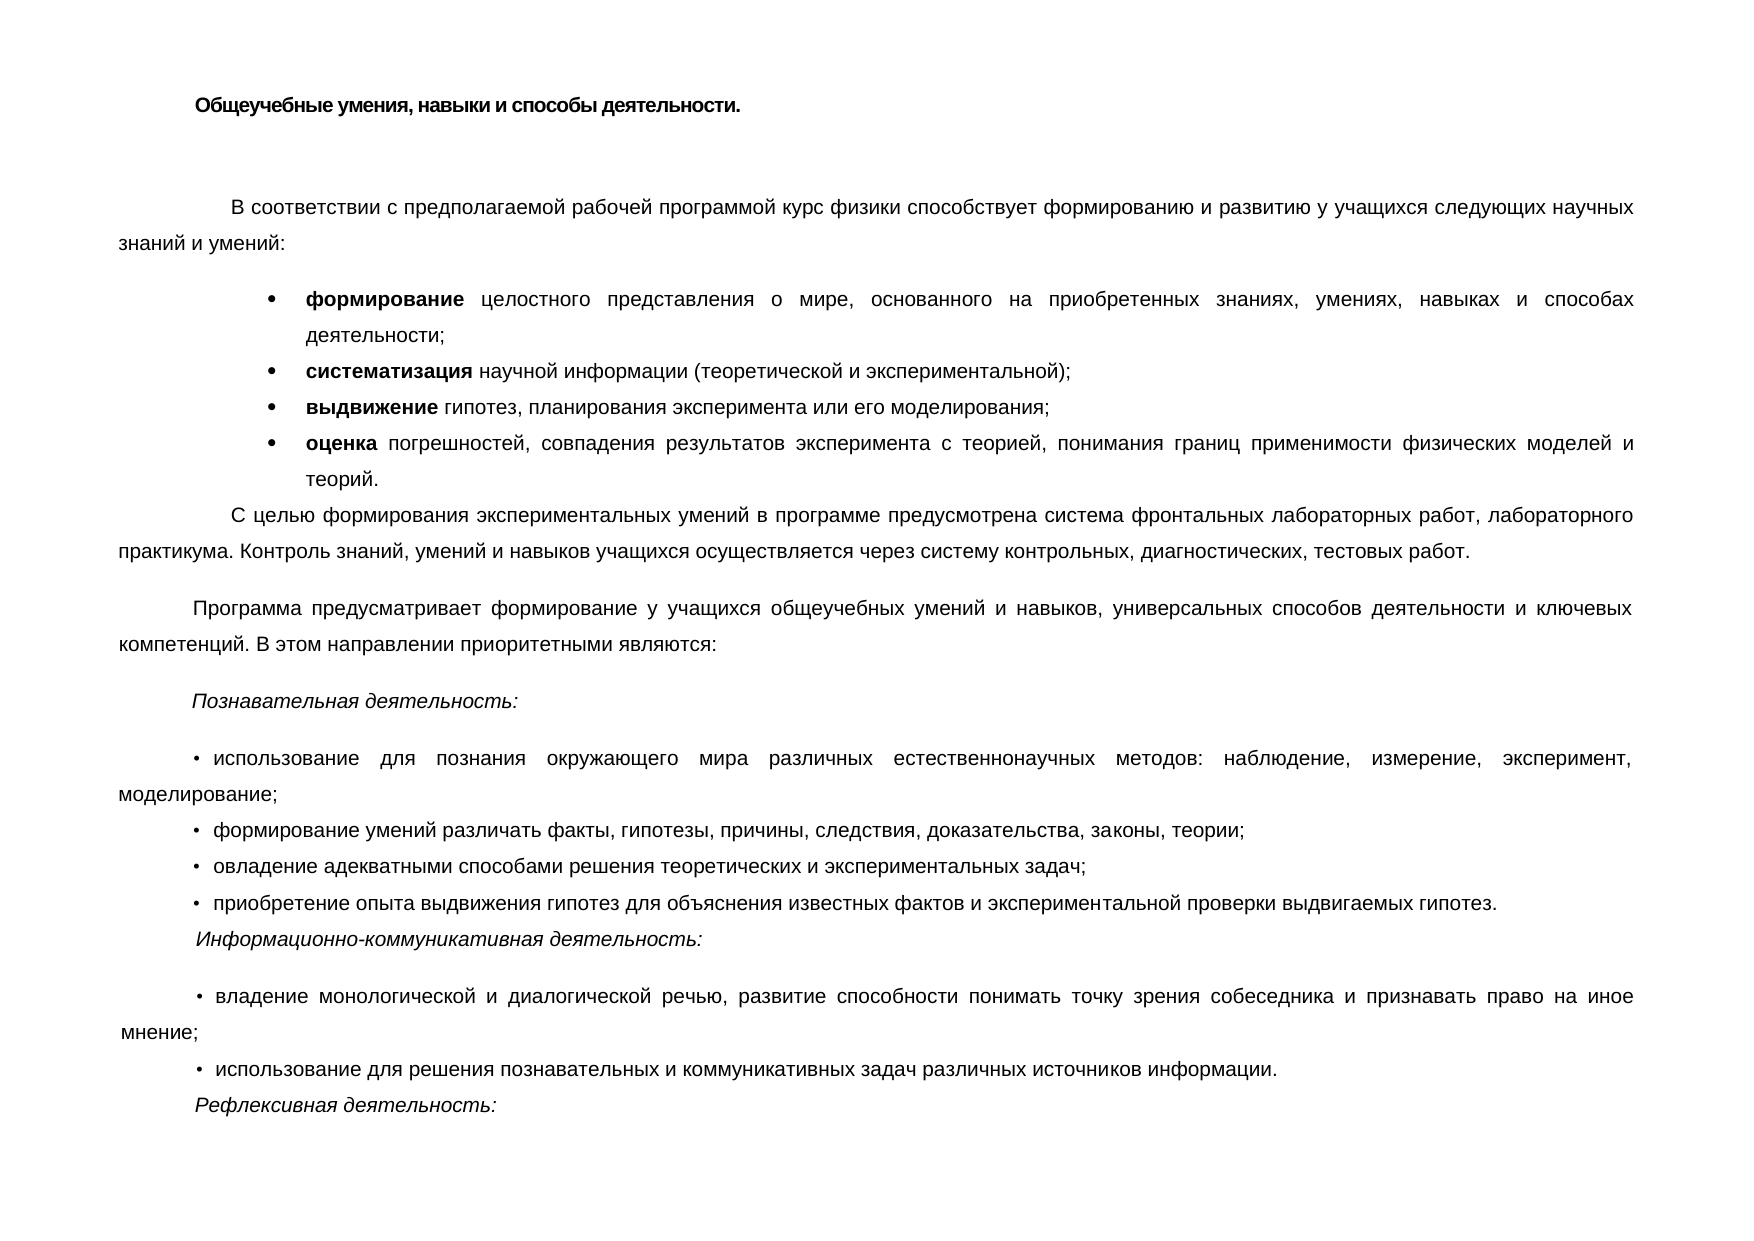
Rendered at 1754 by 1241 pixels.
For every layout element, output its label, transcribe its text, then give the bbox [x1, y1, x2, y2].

list систематизация научной информации (теоретической и экспериментальной); [268, 359, 1636, 383]
text В соответствии с предполагаемой рабочей программой курс физики способствует формированию и развитию у учащихся следующих научных знаний и умений: [118, 194, 1636, 254]
text Общеучебные умения, навыки и способы деятельности. [194, 89, 1636, 118]
list формирование целостного представления о мире, основанного на приобретенных знаниях, умениях, навыках и способах деятельности; [268, 287, 1636, 347]
list формирование умений различать факты, гипотезы, причины, следствия, доказательства, законы, теории; [118, 817, 1634, 842]
list приобретение опыта выдвижения гипотез для объяснения известных фактов и экспериментальной проверки выдвигаемых гипотез. [118, 891, 1634, 915]
list оценка погрешностей, совпадения результатов эксперимента с теорией, понимания границ применимости физических моделей и теорий. [268, 431, 1636, 491]
list выдвижение гипотез, планирования эксперимента или его моделирования; [268, 395, 1636, 419]
text Рефлексивная деятельность: [194, 1093, 1636, 1117]
text Познавательная деятельность: [192, 689, 1636, 713]
list использование для решения познавательных и коммуникативных задач различных источников информации. [121, 1057, 1635, 1081]
list владение монологической и диалогической речью, развитие способности понимать точку зрения собеседника и признавать право на иное мнение; [121, 983, 1635, 1044]
text Программа предусматривает формирование у учащихся общеучебных умений и навыков, универсальных способов деятельности и ключевых компетенций. В этом направлении приоритетными являются: [119, 596, 1634, 656]
list использование для познания окружающего мира различных естественнонаучных методов: наблюдение, измерение, эксперимент, моделирование; [118, 745, 1633, 806]
text Информационно-коммуникативная деятельность: [196, 927, 1636, 951]
text С целью формирования экспериментальных умений в программе предусмотрена система фронтальных лабораторных работ, лабораторного практикума. Контроль знаний, умений и навыков учащихся осуществляется через систему контрольных, диагностических, тестовых работ. [118, 503, 1636, 563]
list овладение адекватными способами решения теоретических и экспериментальных задач; [193, 854, 1636, 878]
